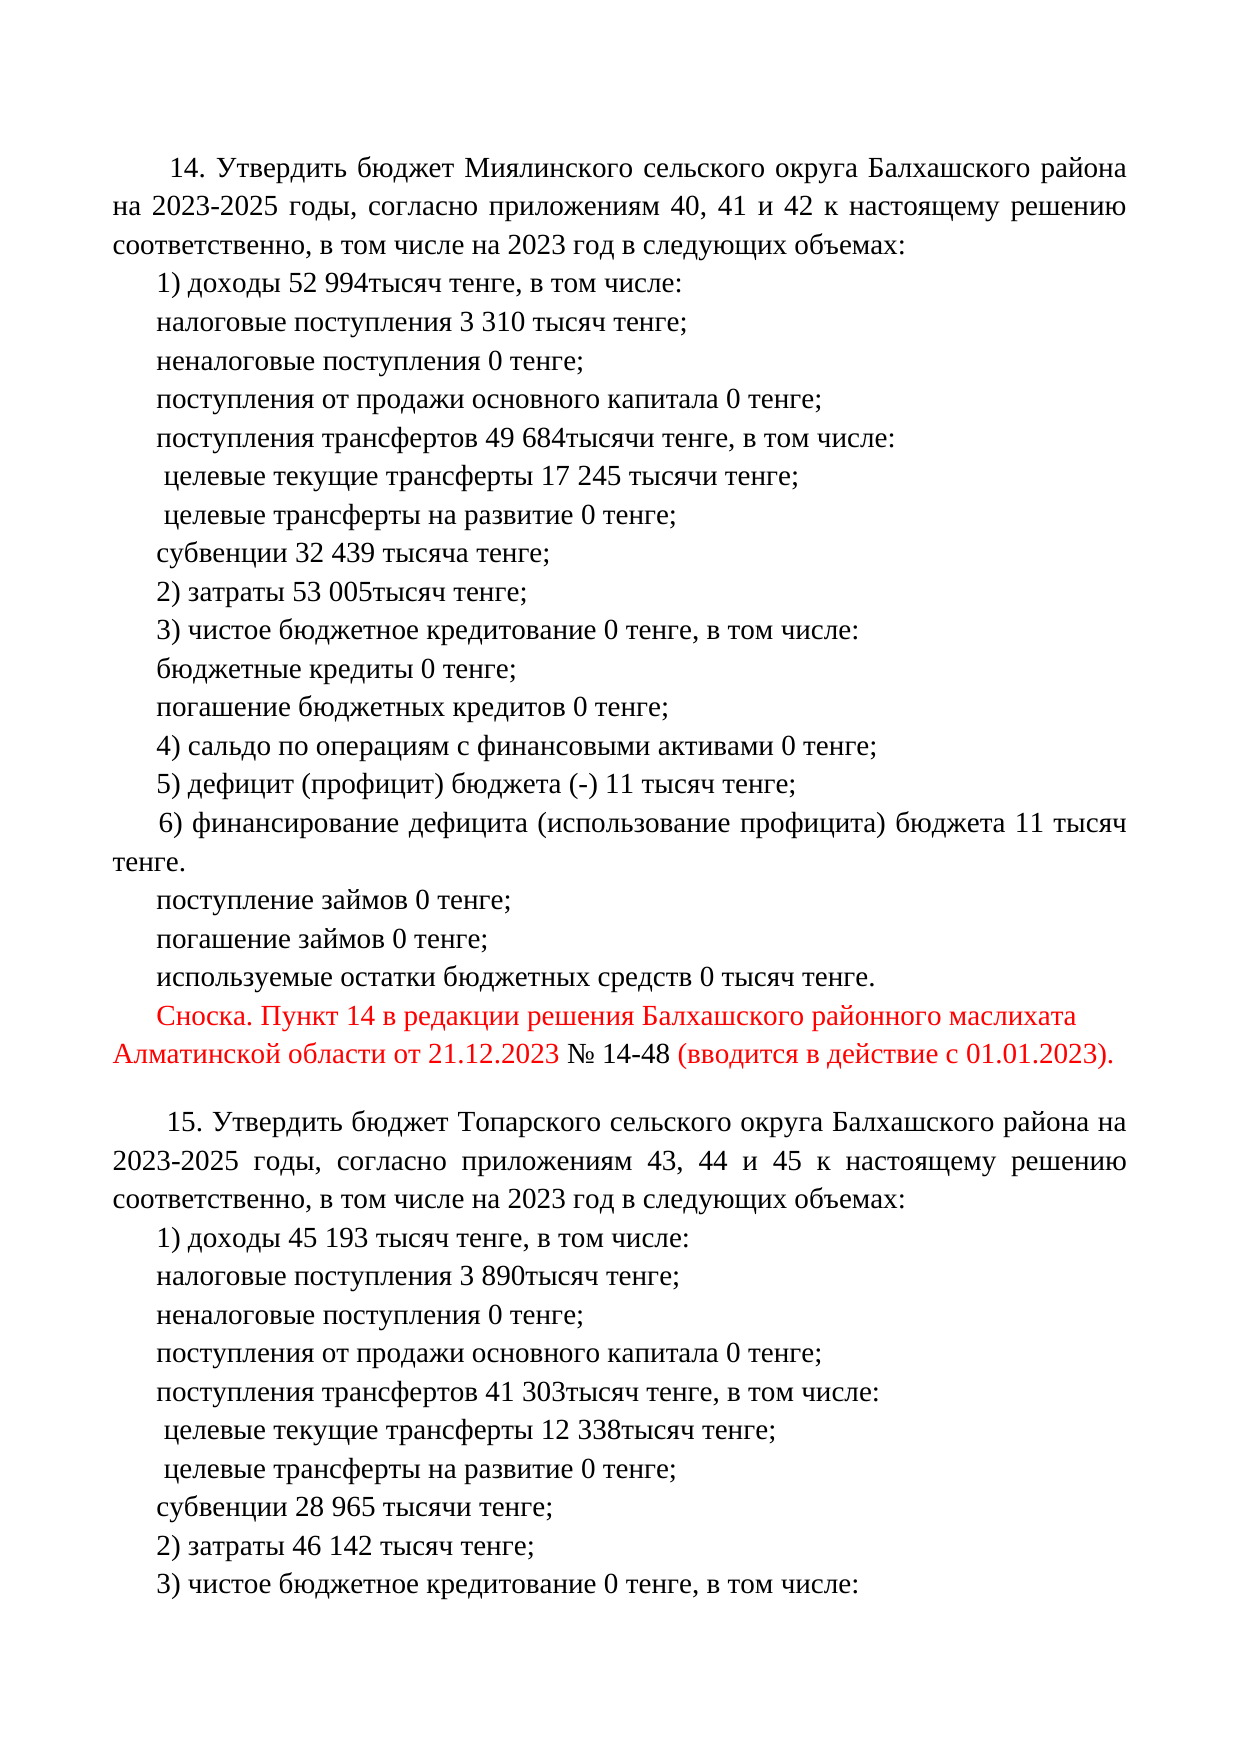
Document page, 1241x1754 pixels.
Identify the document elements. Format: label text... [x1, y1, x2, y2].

text 15. Утвердить бюджет Топарского сельского округа Балхашского района на 2023-2025 годы, согласно приложениям 43, 44 и 45 к настоящему решению соответственно, в том числе на 2023 год в следующих объемах: [112, 1104, 1128, 1215]
text 1) доходы 52 994тысяч тенге, в том числе: [112, 266, 1128, 299]
text 6) финансирование дефицита (использование профицита) бюджета 11 тысяч тенге. [112, 805, 1128, 877]
text 2) затраты 53 005тысяч тенге; [112, 574, 1128, 607]
text целевые трансферты на развитие 0 тенге; [112, 1451, 1128, 1484]
text поступления трансфертов 49 684тысячи тенге, в том числе: [112, 420, 1128, 453]
text 3) чистое бюджетное кредитование 0 тенге, в том числе: [112, 1567, 1128, 1600]
text погашение бюджетных кредитов 0 тенге; [112, 689, 1128, 723]
text субвенции 32 439 тысяча тенге; [112, 535, 1128, 569]
text налоговые поступления 3 310 тысяч тенге; [112, 304, 1128, 338]
text Сноска. Пункт 14 в редакции решения Балхашского районного маслихата Алматинской области от 21.12.2023 № 14-48 (вводится в действие с 01.01.2023). [112, 998, 1128, 1100]
text 2) затраты 46 142 тысяч тенге; [112, 1528, 1128, 1562]
text поступления от продажи основного капитала 0 тенге; [112, 1335, 1128, 1369]
text целевые трансферты на развитие 0 тенге; [112, 497, 1128, 530]
text поступления трансфертов 41 303тысяч тенге, в том числе: [112, 1374, 1128, 1407]
text неналоговые поступления 0 тенге; [112, 343, 1128, 376]
text 5) дефицит (профицит) бюджета (-) 11 тысяч тенге; [112, 767, 1128, 800]
text налоговые поступления 3 890тысяч тенге; [112, 1258, 1128, 1292]
text погашение займов 0 тенге; [112, 921, 1128, 954]
text целевые текущие трансферты 17 245 тысячи тенге; [112, 458, 1128, 492]
text бюджетные кредиты 0 тенге; [112, 651, 1128, 684]
text 3) чистое бюджетное кредитование 0 тенге, в том числе: [112, 612, 1128, 646]
text неналоговые поступления 0 тенге; [112, 1297, 1128, 1330]
text используемые остатки бюджетных средств 0 тысяч тенге. [112, 959, 1128, 993]
text 14. Утвердить бюджет Миялинского сельского округа Балхашского района на 2023-2025 годы, согласно приложениям 40, 41 и 42 к настоящему решению соответственно, в том числе на 2023 год в следующих объемах: [112, 150, 1128, 261]
text поступления от продажи основного капитала 0 тенге; [112, 381, 1128, 415]
text поступление займов 0 тенге; [112, 882, 1128, 916]
text 1) доходы 45 193 тысяч тенге, в том числе: [112, 1220, 1128, 1253]
text 4) сальдо по операциям с финансовыми активами 0 тенге; [112, 728, 1128, 762]
text целевые текущие трансферты 12 338тысяч тенге; [112, 1412, 1128, 1446]
text субвенции 28 965 тысячи тенге; [112, 1489, 1128, 1523]
